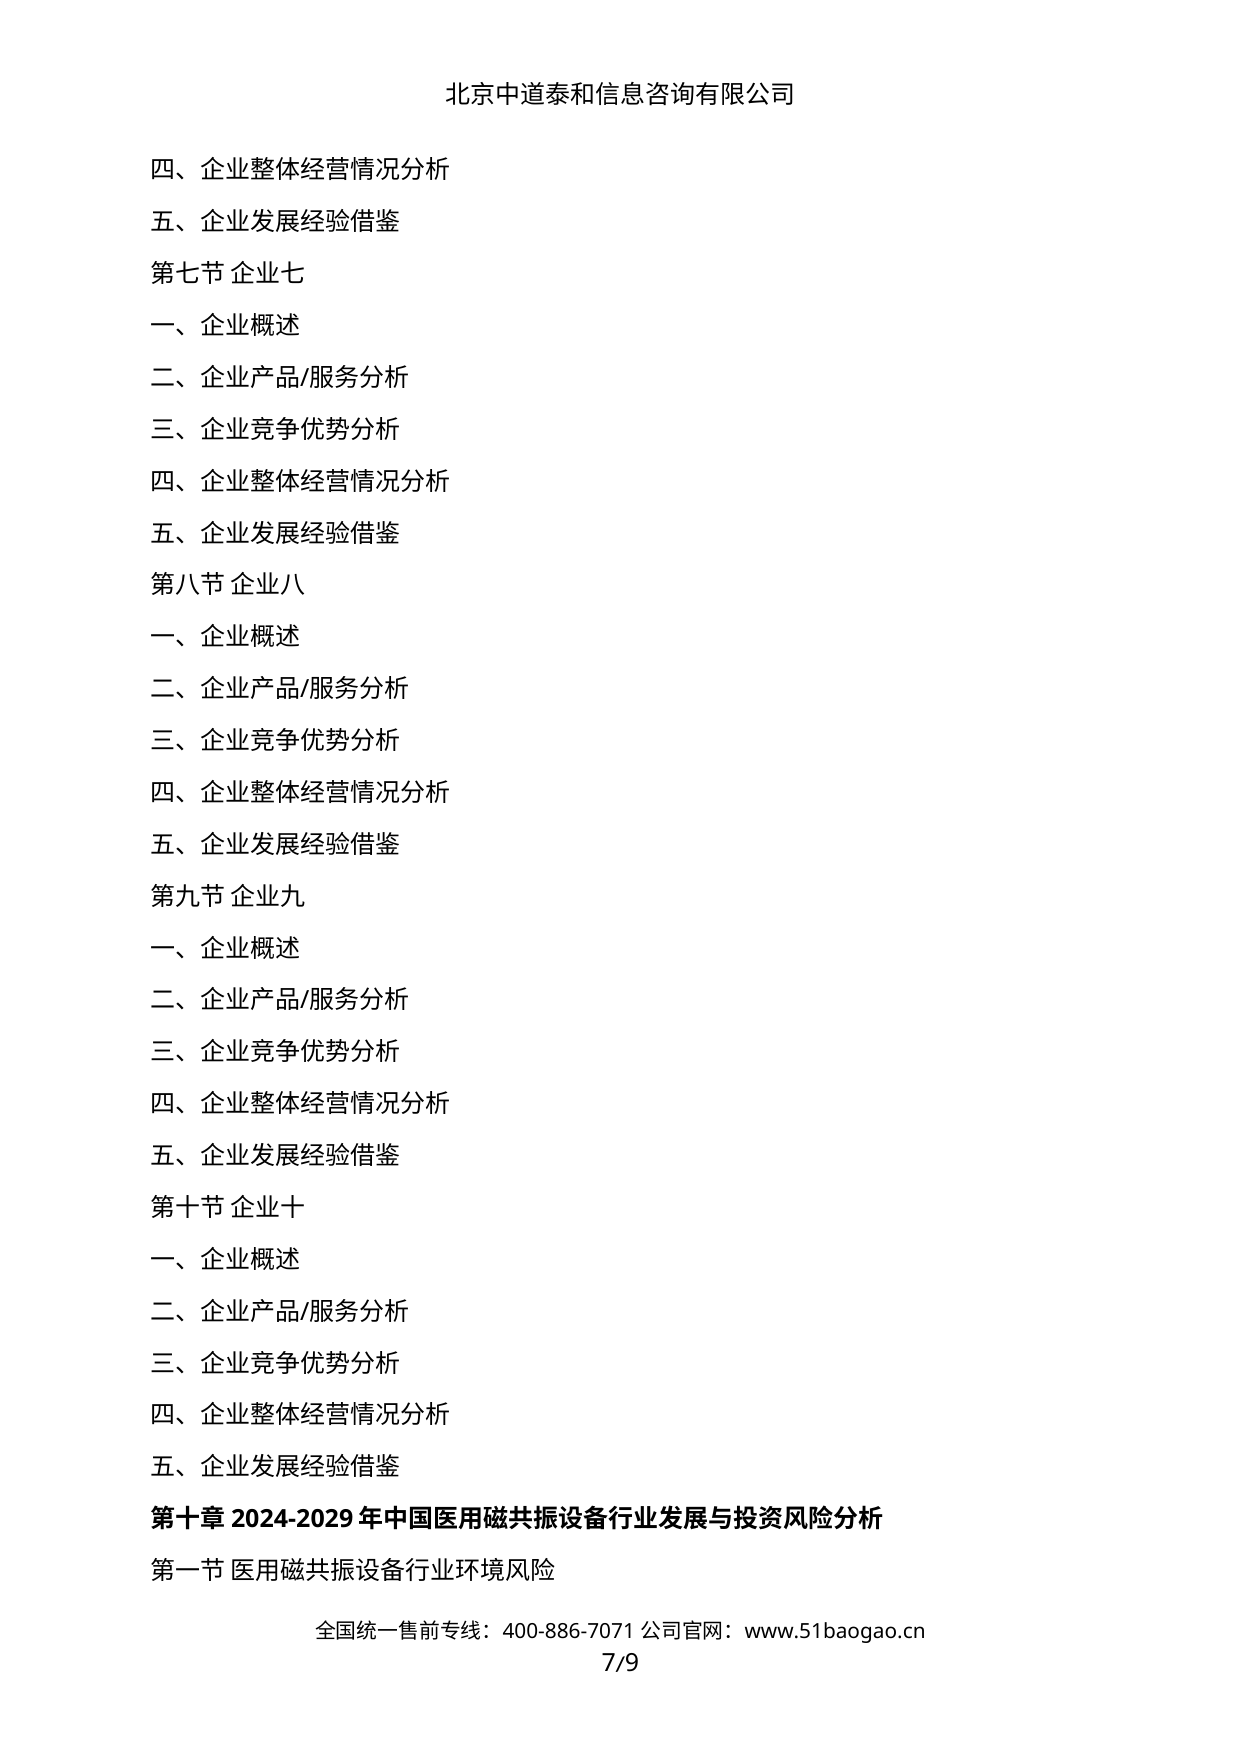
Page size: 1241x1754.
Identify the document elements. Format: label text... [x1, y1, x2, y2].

text 三、企业竞争优势分析 [150, 409, 1090, 446]
text 一、企业概述 [150, 928, 1090, 964]
text 三、企业竞争优势分析 [150, 1343, 1090, 1379]
text 一、企业概述 [150, 306, 1090, 342]
text 一、企业概述 [150, 1239, 1090, 1276]
text 四、企业整体经营情况分析 [150, 461, 1090, 497]
text 第八节 企业八 [150, 565, 1090, 601]
text 三、企业竞争优势分析 [150, 1032, 1090, 1068]
text 四、企业整体经营情况分析 [150, 150, 1090, 186]
text 二、企业产品/服务分析 [150, 669, 1090, 705]
text 二、企业产品/服务分析 [150, 1291, 1090, 1327]
text 二、企业产品/服务分析 [150, 980, 1090, 1016]
text 四、企业整体经营情况分析 [150, 1084, 1090, 1120]
text 第十章 2024-2029年中国医用磁共振设备行业发展与投资风险分析 [150, 1499, 1090, 1535]
text 五、企业发展经验借鉴 [150, 513, 1090, 549]
text 五、企业发展经验借鉴 [150, 1136, 1090, 1172]
text 第七节 企业七 [150, 254, 1090, 290]
text 五、企业发展经验借鉴 [150, 824, 1090, 861]
text 四、企业整体经营情况分析 [150, 772, 1090, 809]
text 一、企业概述 [150, 617, 1090, 653]
text 五、企业发展经验借鉴 [150, 202, 1090, 238]
text 四、企业整体经营情况分析 [150, 1395, 1090, 1431]
text 第九节 企业九 [150, 876, 1090, 912]
text 第一节 医用磁共振设备行业环境风险 [150, 1551, 1090, 1587]
text 三、企业竞争优势分析 [150, 721, 1090, 757]
text 五、企业发展经验借鉴 [150, 1447, 1090, 1483]
text 二、企业产品/服务分析 [150, 357, 1090, 394]
text 第十节 企业十 [150, 1187, 1090, 1224]
